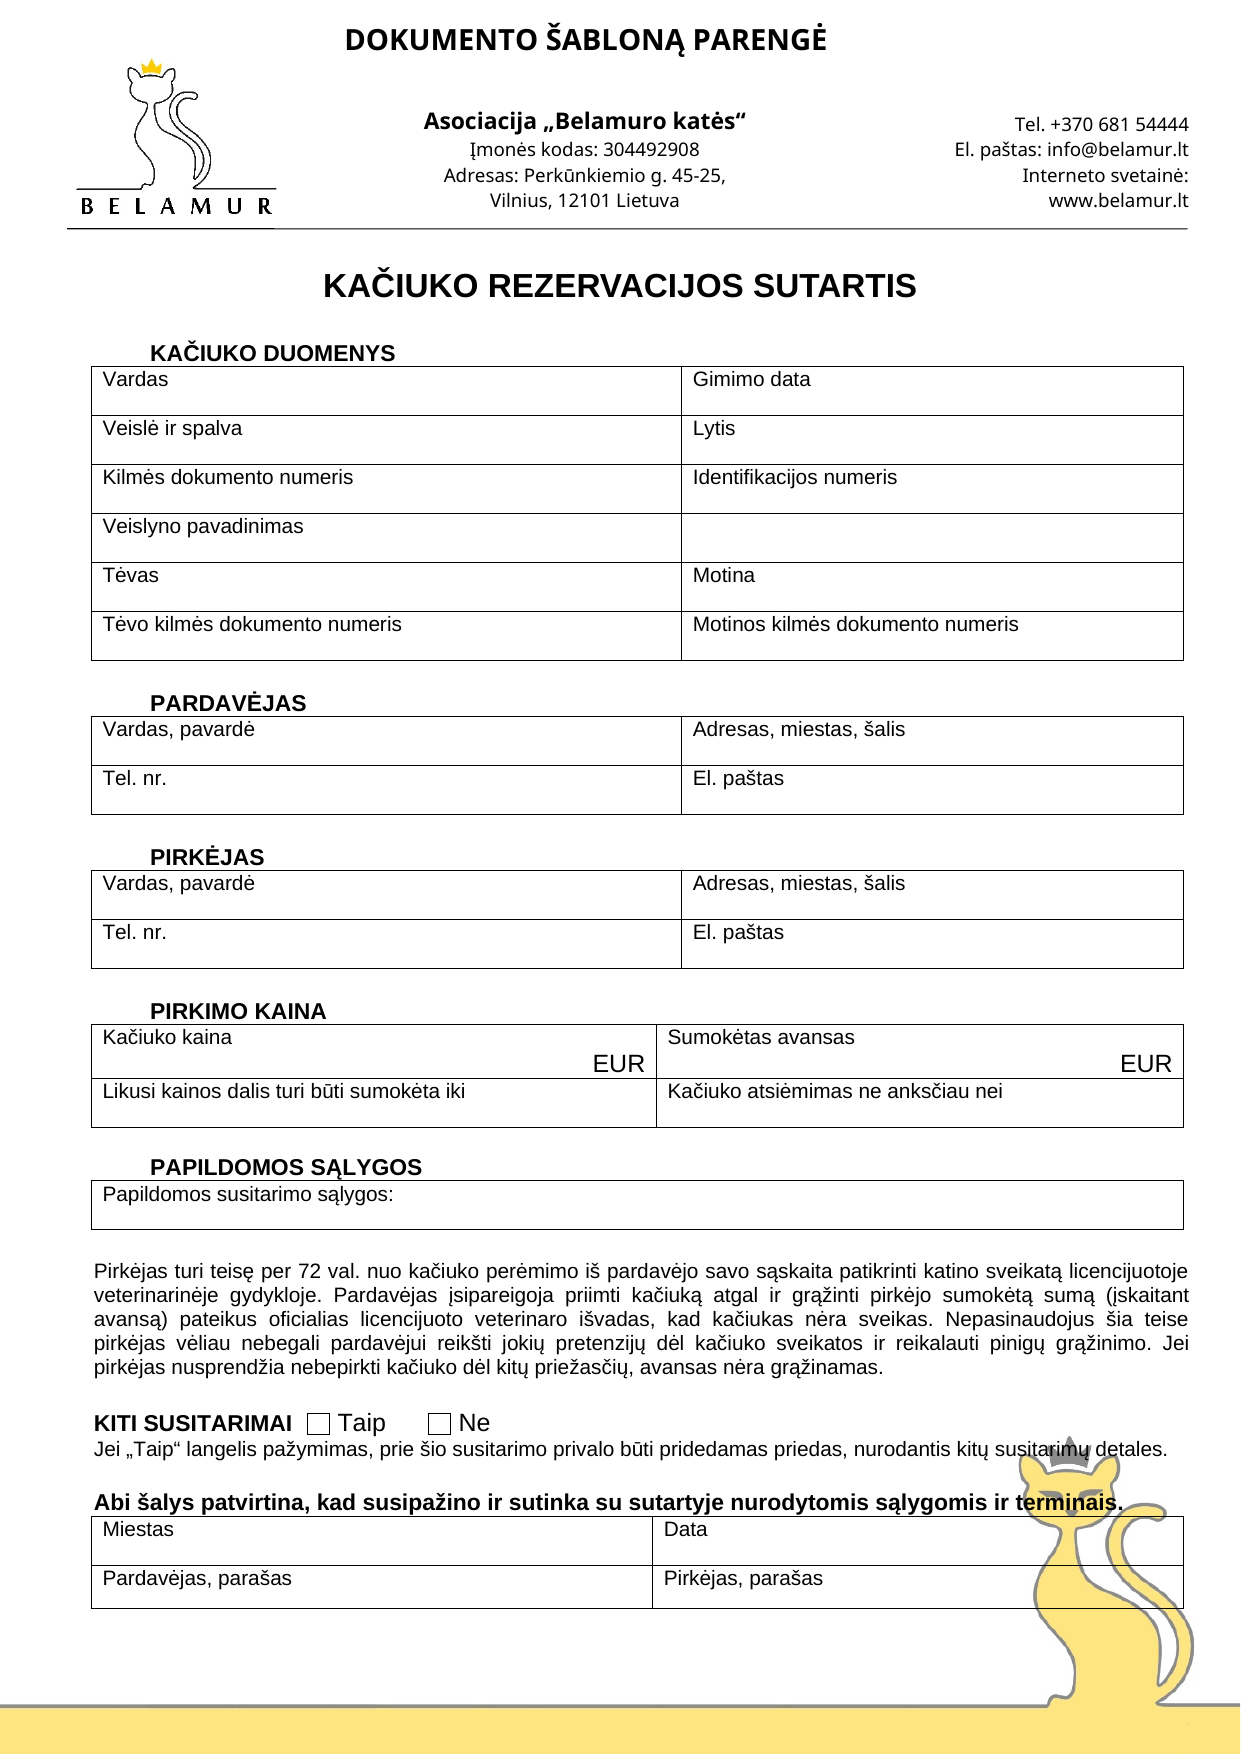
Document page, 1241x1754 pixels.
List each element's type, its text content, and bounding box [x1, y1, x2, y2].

table_cell Tel. nr. [92, 766, 681, 814]
table_cell Motina [682, 563, 1183, 611]
picture [75, 58, 277, 214]
text Pirkimo kaina [150, 998, 1090, 1024]
table_header Gimimo data [682, 367, 1183, 415]
table_header Vardas [92, 367, 681, 415]
picture [0, 1427, 1241, 1754]
text Pardavėjas [150, 689, 1090, 716]
text Jei „Taip“ langelis pažymimas, prie šio susitarimo privalo būti pridedamas priedas, nurodantis kitų susitarimų detales. [94, 1436, 1200, 1460]
table_header Vardas, pavardė [92, 871, 681, 919]
text Pirkėjas [150, 843, 1090, 870]
table_cell Identifikacijos numeris [682, 465, 1183, 513]
text Kačiuko duomenys [150, 339, 1090, 366]
table_cell Likusi kainos dalis turi būti sumokėta iki [92, 1079, 656, 1127]
table_cell Pirkėjas, parašas [653, 1566, 1183, 1607]
table_cell Tėvo kilmės dokumento numeris [92, 612, 681, 660]
text Abi šalys patvirtina, kad susipažino ir sutinka su sutartyje nurodytomis sąlygomis ir terminais. [94, 1489, 1200, 1516]
table_header Adresas, miestas, šalis [682, 871, 1183, 919]
text Pirkėjas turi teisę per 72 val. nuo kačiuko perėmimo iš pardavėjo savo sąskaita patikrinti katino sveikatą licencijuotoje veterinarinėje gydykloje. Pardavėjas įsipareigoja priimti kačiuką atgal ir grąžinti pirkėjo sumokėtą sumą (įskaitant avansą) pateikus oficialias licencijuoto veterinaro išvadas, kad kačiukas nėra sveikas. Nepasinaudojus šia teise pirkėjas vėliau nebegali pardavėjui reikšti jokių pretenzijų dėl kačiuko sveikatos ir reikalauti pinigų grąžinimo. Jei pirkėjas nusprendžia nebepirkti kačiuko dėl kitų priežasčių, avansas nėra grąžinamas. [94, 1259, 1191, 1379]
table_header Papildomos susitarimo sąlygos: [92, 1181, 1183, 1229]
table_cell Motinos kilmės dokumento numeris [682, 612, 1183, 660]
table_header Vardas, pavardė [92, 717, 681, 765]
table_cell Kilmės dokumento numeris [92, 465, 681, 513]
text Kiti susitarimai Taip Ne [94, 1408, 1200, 1436]
table_header Sumokėtas avansas EUR [657, 1025, 1183, 1078]
table_cell El. paštas [682, 766, 1183, 814]
table_cell Veislė ir spalva [92, 416, 681, 464]
table_cell [682, 514, 1183, 562]
table_header Data [653, 1517, 1183, 1564]
table_cell Tėvas [92, 563, 681, 611]
table_cell Pardavėjas, parašas [92, 1566, 652, 1607]
table_header Miestas [92, 1517, 652, 1564]
text Papildomos sąlygos [150, 1154, 1090, 1180]
table_header Adresas, miestas, šalis [682, 717, 1183, 765]
text Kačiuko rezervacijos SUTARTIS [150, 266, 1090, 304]
table_cell Kačiuko atsiėmimas ne anksčiau nei [657, 1079, 1183, 1127]
table_cell Veislyno pavadinimas [92, 514, 681, 562]
table_cell El. paštas [682, 920, 1183, 968]
table_cell Tel. nr. [92, 920, 681, 968]
table_header Kačiuko kaina EUR [92, 1025, 656, 1078]
table_cell Lytis [682, 416, 1183, 464]
